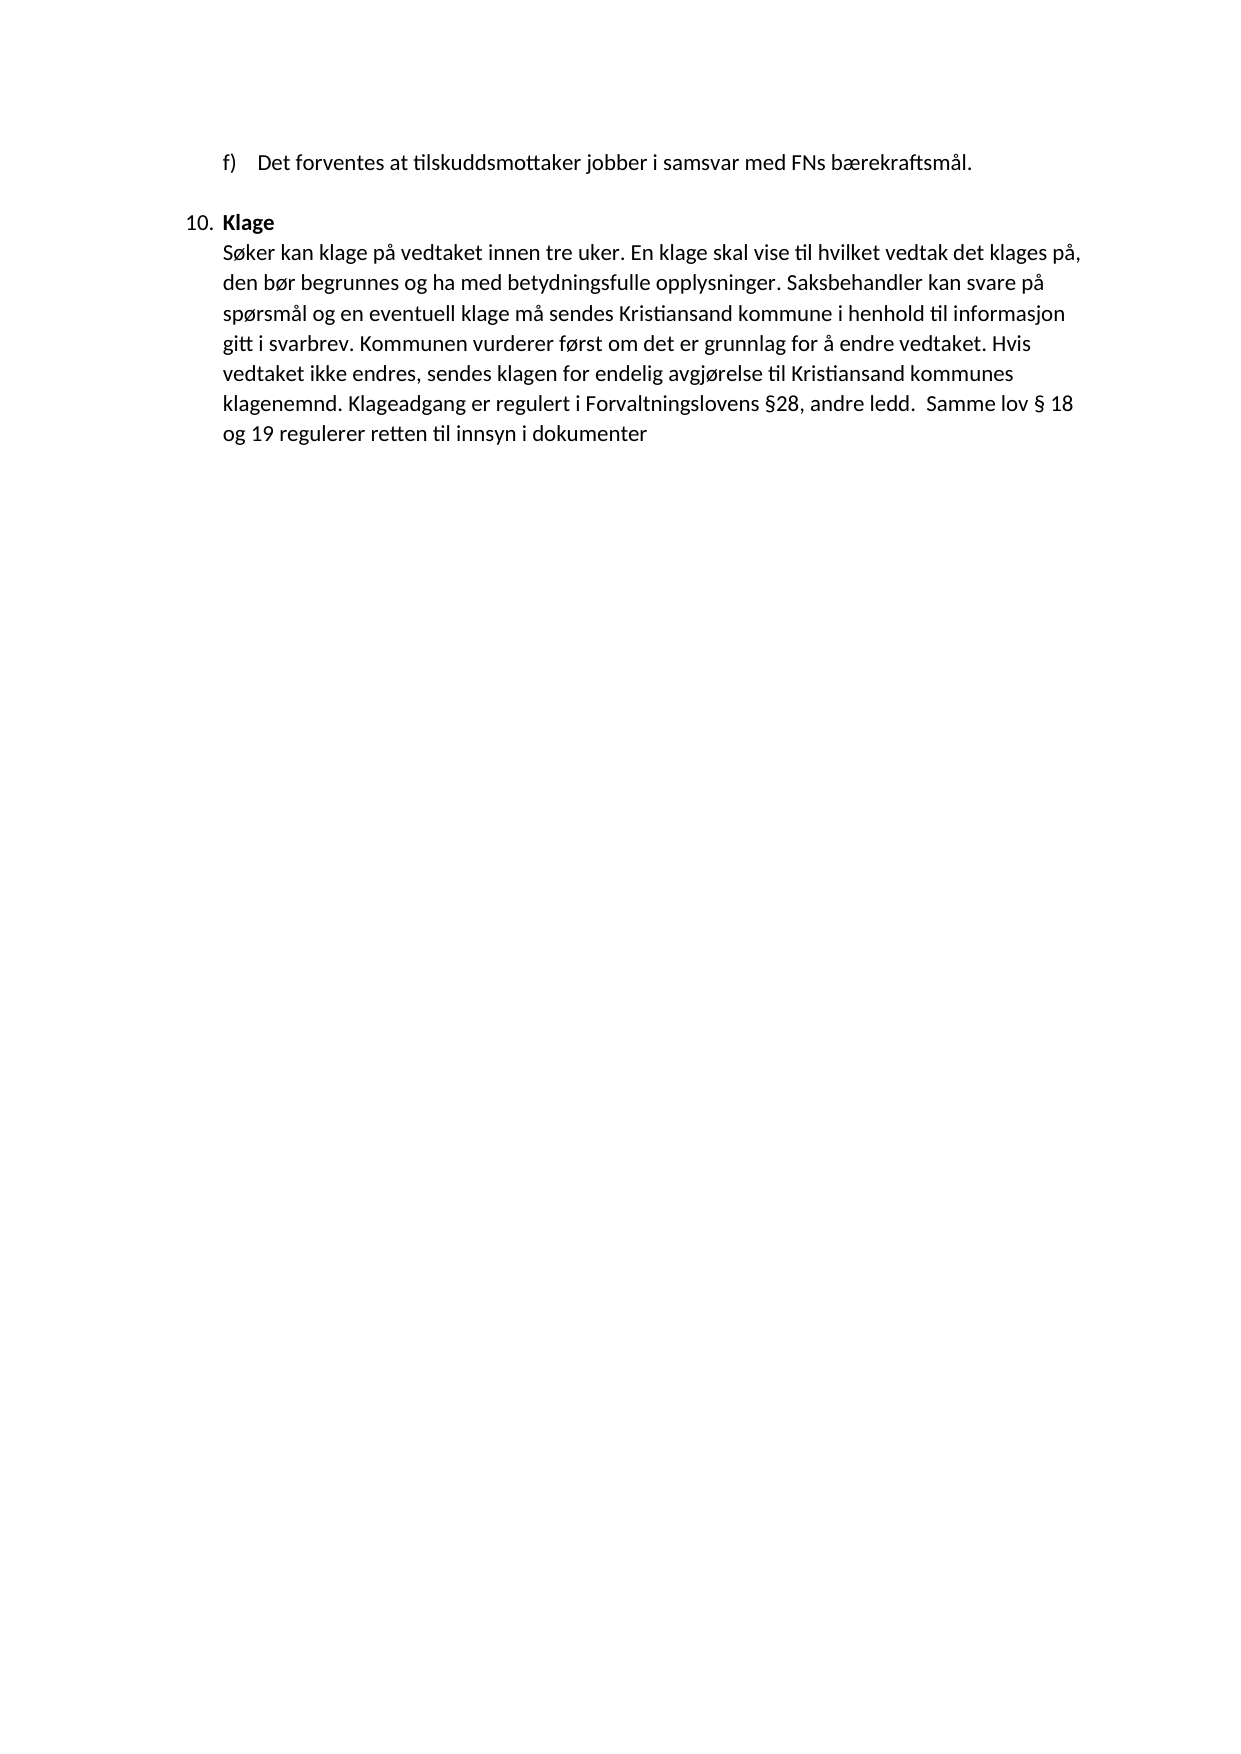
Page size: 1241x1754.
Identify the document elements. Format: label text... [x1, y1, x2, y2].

list Klage Søker kan klage på vedtaket innen tre uker. En klage skal vise til hvilket vedtak det klages på, den bør begrunnes og ha med betydningsfulle opplysninger. Saksbehandler kan svare på spørsmål og en eventuell klage må sendes Kristiansand kommune i henhold til informasjon gitt i svarbrev. Kommunen vurderer først om det er grunnlag for å endre vedtaket. Hvis vedtaket ikke endres, sendes klagen for endelig avgjørelse til Kristiansand kommunes klagenemnd. Klageadgang er regulert i Forvaltningslovens §28, andre ledd. Samme lov § 18 og 19 regulerer retten til innsyn i dokumenter [185, 208, 1093, 447]
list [185, 148, 1093, 206]
